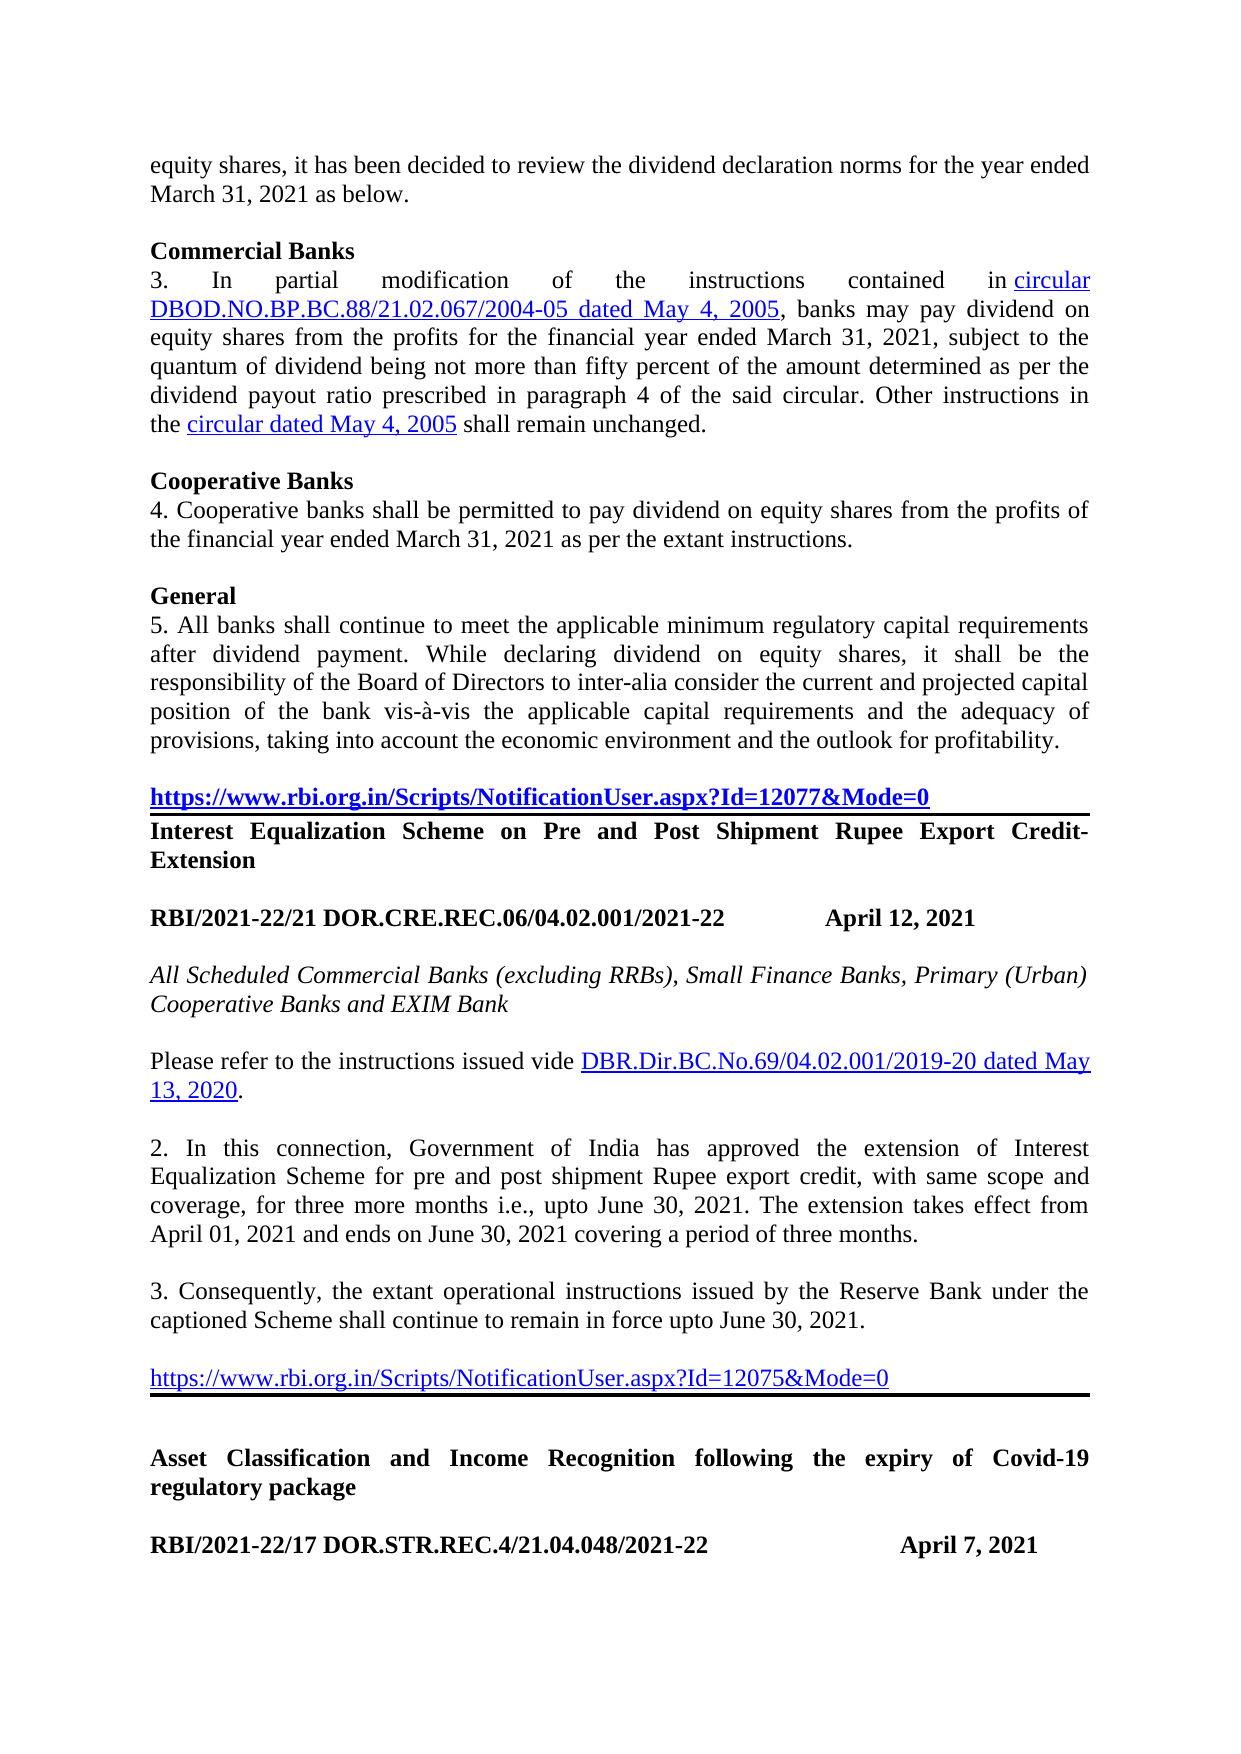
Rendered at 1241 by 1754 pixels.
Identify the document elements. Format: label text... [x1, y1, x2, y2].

text https://www.rbi.org.in/Scripts/NotificationUser.aspx?Id=12075&Mode=0 [150, 1363, 1090, 1393]
text RBI/2021-22/17 DOR.STR.REC.4/21.04.048/2021-22 April 7, 2021 [150, 1530, 1090, 1558]
text Please refer to the instructions issued vide DBR.Dir.BC.No.69/04.02.001/2019-20 dated May 13, 2020. [150, 1046, 1090, 1104]
text General [150, 581, 1090, 610]
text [150, 150, 1090, 207]
text 3. In partial modification of the instructions contained in circular DBOD.NO.BP.BC.88/21.02.067/2004-05 dated May 4, 2005, banks may pay dividend on equity shares from the profits for the financial year ended March 31, 2021, subject to the quantum of dividend being not more than fifty percent of the amount determined as per the dividend payout ratio prescribed in paragraph 4 of the said circular. Other instructions in the circular dated May 4, 2005 shall remain unchanged. [150, 265, 1090, 437]
text https://www.rbi.org.in/Scripts/NotificationUser.aspx?Id=12077&Mode=0 [150, 782, 1090, 813]
text Interest Equalization Scheme on Pre and Post Shipment Rupee Export Credit- Extension [150, 816, 1090, 874]
text Asset Classification and Income Recognition following the expiry of Covid-19 regulatory package [150, 1443, 1090, 1501]
text Cooperative Banks [150, 466, 1090, 495]
text 3. Consequently, the extant operational instructions issued by the Reserve Bank under the captioned Scheme shall continue to remain in force upto June 30, 2021. [150, 1276, 1090, 1334]
text 2. In this connection, Government of India has approved the extension of Interest Equalization Scheme for pre and post shipment Rupee export credit, with same scope and coverage, for three more months i.e., upto June 30, 2021. The extension takes effect from April 01, 2021 and ends on June 30, 2021 covering a period of three months. [150, 1133, 1090, 1248]
text Commercial Banks [150, 236, 1090, 265]
text RBI/2021-22/21 DOR.CRE.REC.06/04.02.001/2021-22 April 12, 2021 [150, 903, 1090, 931]
text 5. All banks shall continue to meet the applicable minimum regulatory capital requirements after dividend payment. While declaring dividend on equity shares, it shall be the responsibility of the Board of Directors to inter-alia consider the current and projected capital position of the bank vis-à-vis the applicable capital requirements and the adequacy of provisions, taking into account the economic environment and the outlook for profitability. [150, 610, 1090, 754]
text All Scheduled Commercial Banks (excluding RRBs), Small Finance Banks, Primary (Urban) Cooperative Banks and EXIM Bank [508, 960, 1090, 1018]
text 4. Cooperative banks shall be permitted to pay dividend on equity shares from the profits of the financial year ended March 31, 2021 as per the extant instructions. [150, 495, 1090, 552]
